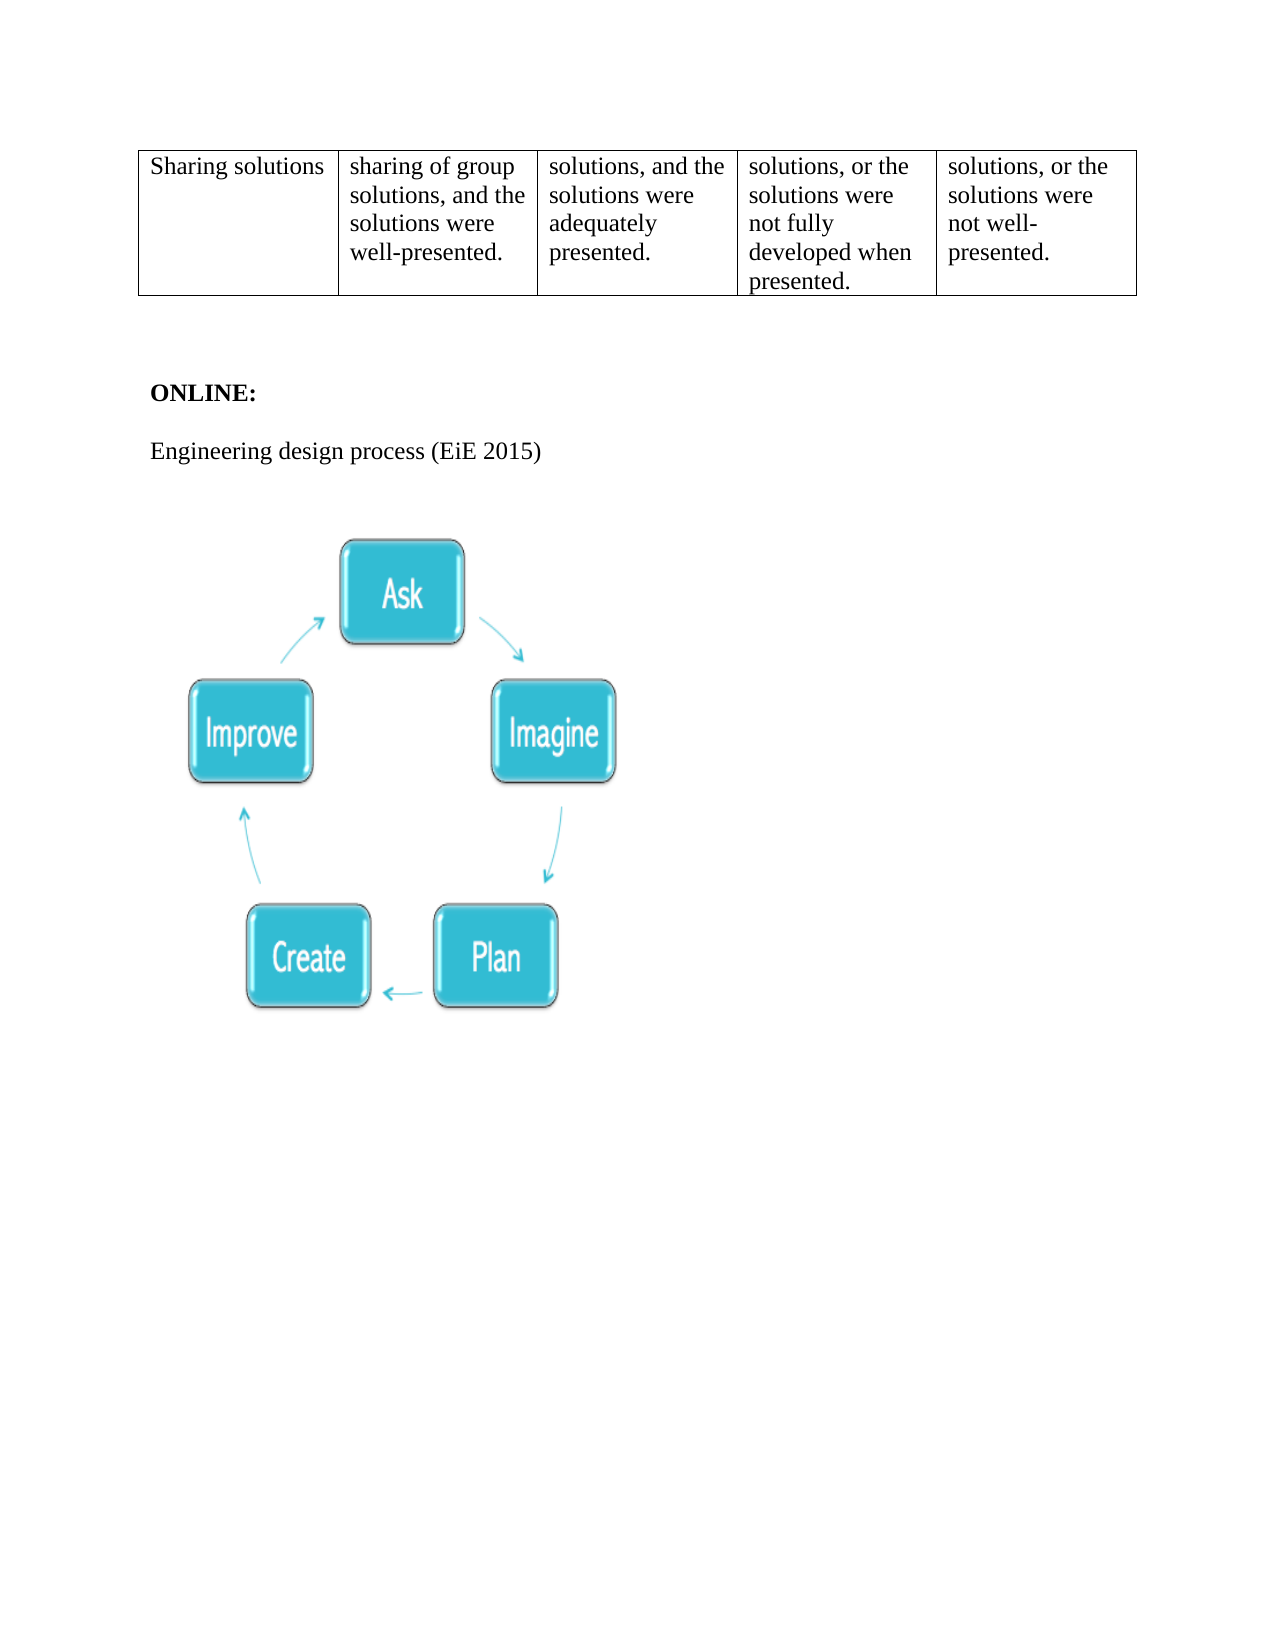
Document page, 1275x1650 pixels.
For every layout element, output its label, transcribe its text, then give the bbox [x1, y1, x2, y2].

picture [150, 518, 642, 1046]
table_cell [937, 151, 1136, 295]
text Engineering design process (EiE 2015) [150, 407, 1125, 464]
text ONLINE: [150, 378, 1125, 407]
table_cell Sharing solutions [139, 151, 338, 295]
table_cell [339, 151, 537, 295]
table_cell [538, 151, 737, 295]
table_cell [738, 151, 936, 295]
